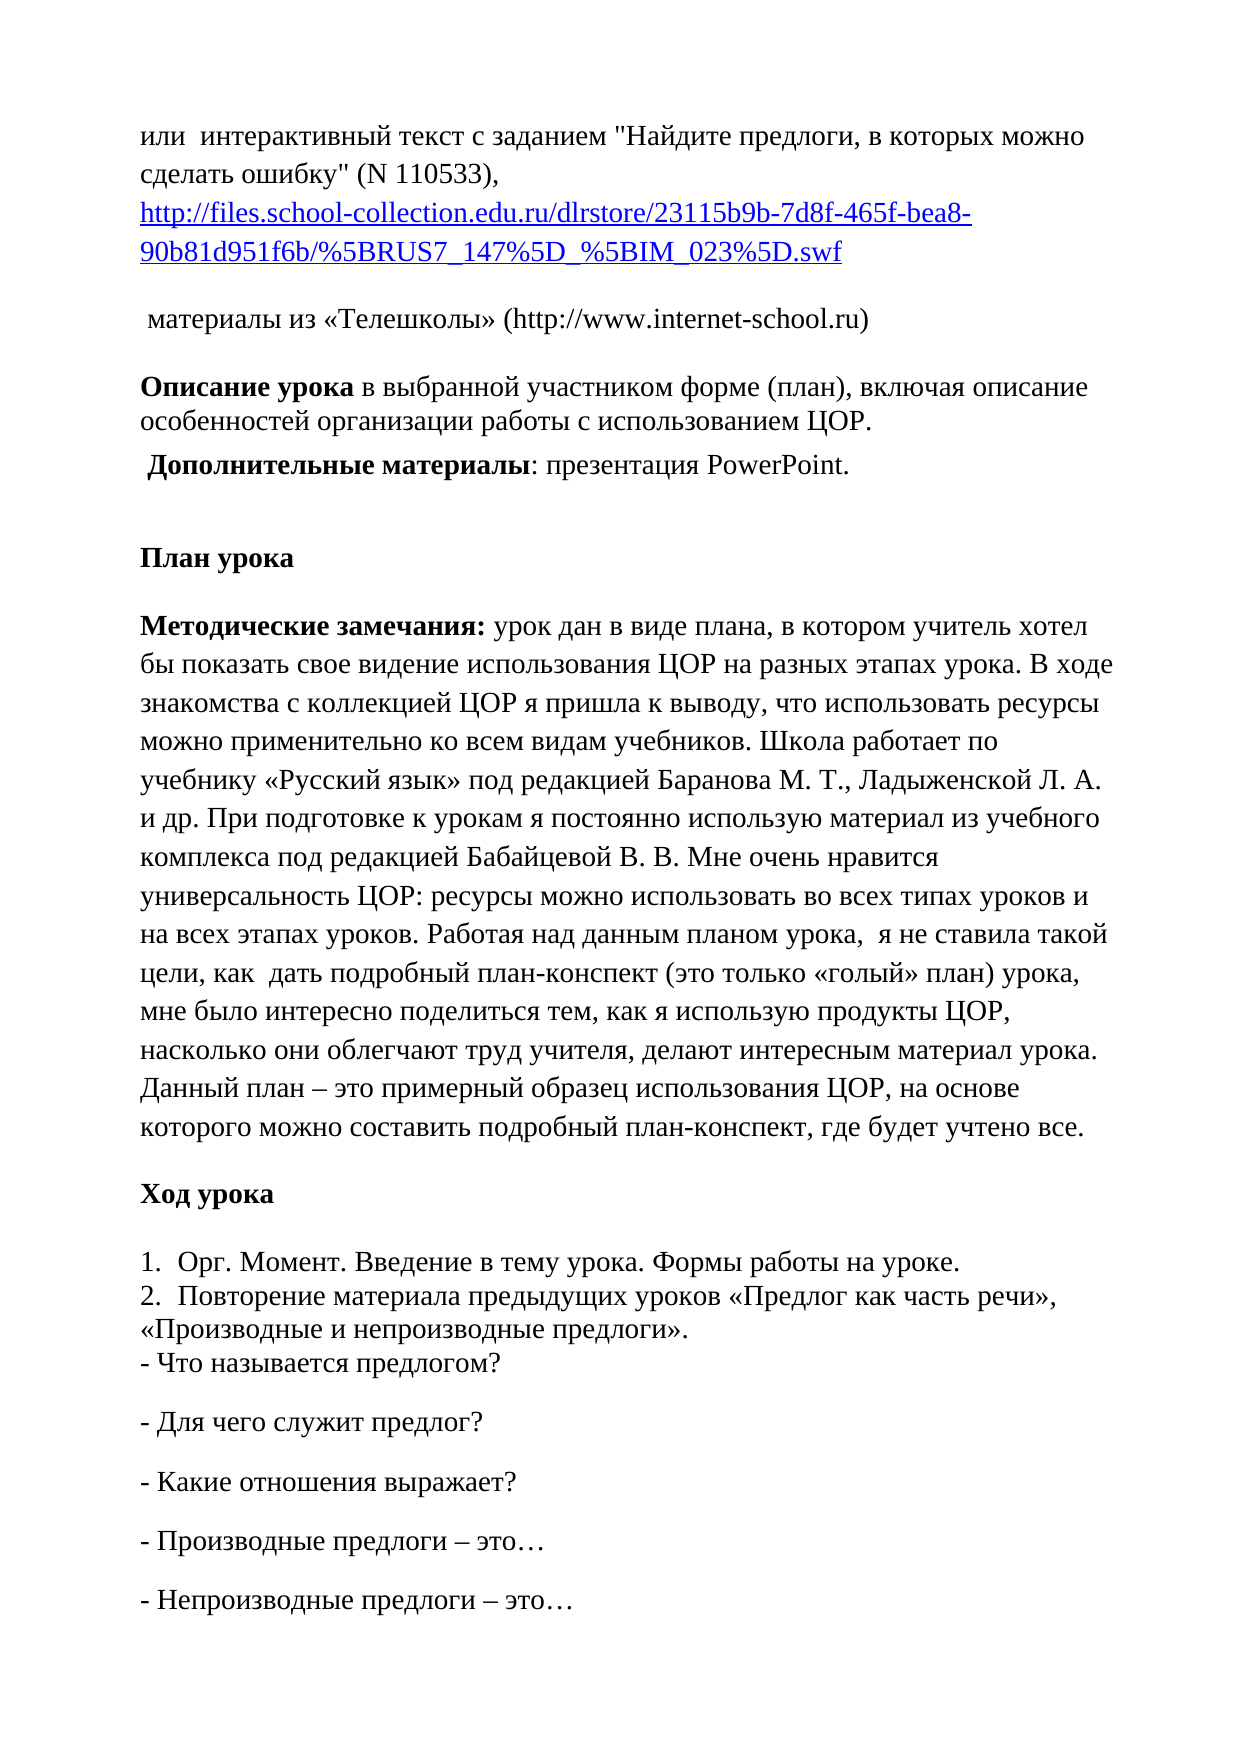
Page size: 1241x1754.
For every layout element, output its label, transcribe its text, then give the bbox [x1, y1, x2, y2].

text - Что называется предлогом? [140, 1345, 1115, 1378]
text - Непроизводные предлоги – это… [140, 1582, 1115, 1616]
text Ход урока [140, 1177, 1115, 1210]
text Описание урока в выбранной участником форме (план), включая описание особенностей организации работы с использованием ЦОР. [140, 369, 1115, 436]
text - Производные предлоги – это… [140, 1523, 1115, 1557]
text - Для чего служит предлог? [140, 1404, 1115, 1438]
text Дополнительные материалы: презентация PowerPoint. [140, 447, 1115, 481]
text - Какие отношения выражает? [140, 1464, 1115, 1497]
text Методические замечания: урок дан в виде плана, в котором учитель хотел бы показать свое видение использования ЦОР на разных этапах урока. В ходе знакомства с коллекцией ЦОР я пришла к выводу, что использовать ресурсы можно применительно ко всем видам учебников. Школа работает по учебнику «Русский язык» под редакцией Баранова М. Т., Ладыженской Л. А. и др. При подготовке к урокам я постоянно использую материал из учебного комплекса под редакцией Бабайцевой В. В. Мне очень нравится универсальность ЦОР: ресурсы можно использовать во всех типах уроков и на всех этапах уроков. Работая над данным планом урока, я не ставила такой цели, как дать подробный план-конспект (это только «голый» план) урока, мне было интересно поделиться тем, как я использую продукты ЦОР, насколько они облегчают труд учителя, делают интересным материал урока. Данный план – это примерный образец использования ЦОР, на основе которого можно составить подробный план-конспект, где будет учтено все. [140, 608, 1115, 1142]
list Орг. Момент. Введение в тему урока. Формы работы на уроке. [140, 1244, 1115, 1278]
text или интерактивный текст с заданием "Найдите предлоги, в которых можно сделать ошибку" (N 110533), http://files.school-collection.edu.ru/dlrstore/23115b9b-7d8f-465f-bea8-90b81d951f6b/%5BRUS7_147%5D_%5BIM_023%5D.swf [140, 118, 1115, 267]
text План урока [140, 540, 1115, 574]
text материалы из «Телешколы» (http://www.internet-school.ru) [140, 301, 1115, 335]
list Повторение материала предыдущих уроков «Предлог как часть речи», «Производные и непроизводные предлоги». [140, 1278, 1115, 1345]
